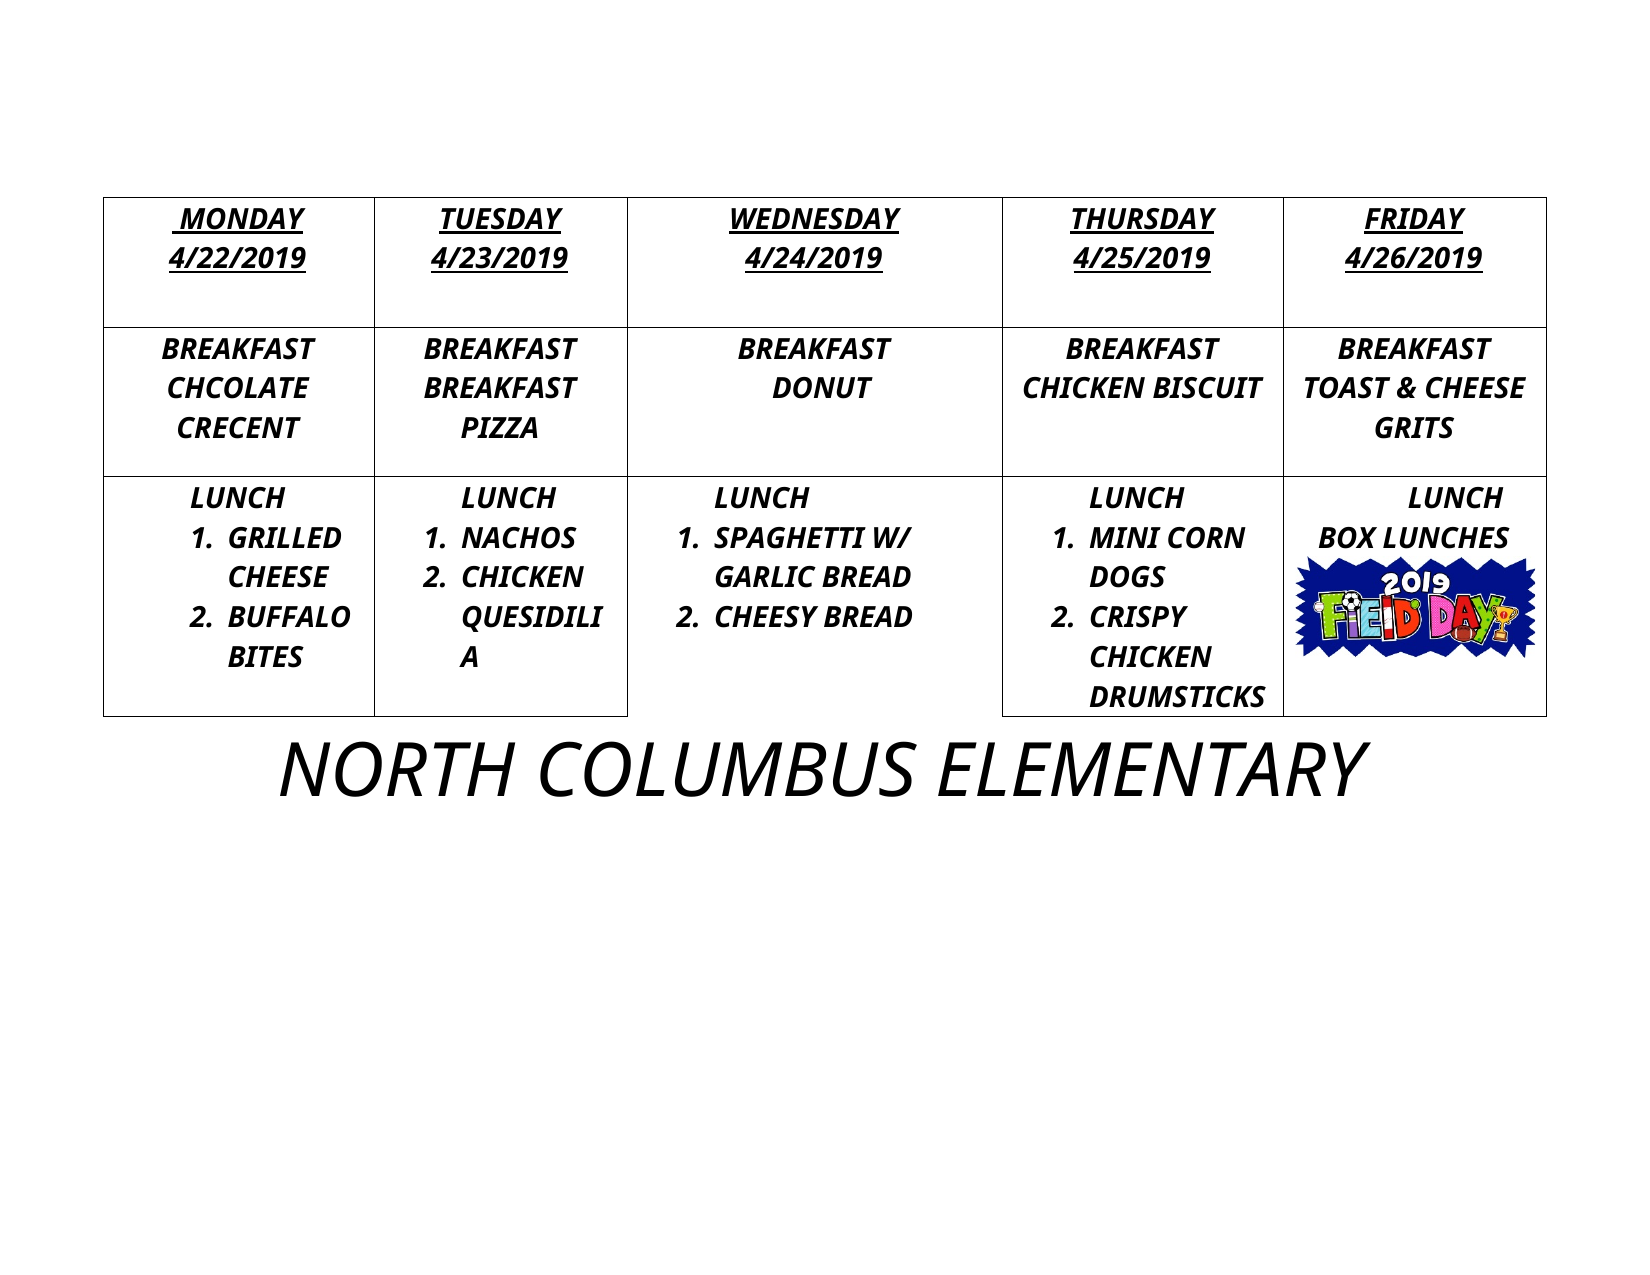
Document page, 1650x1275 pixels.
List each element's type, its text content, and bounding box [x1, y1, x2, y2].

table_cell LUNCH MINI CORN DOGS CRISPY CHICKEN DRUMSTICKS [1003, 477, 1283, 716]
table_cell LUNCH NACHOS CHICKEN QUESIDILIA [375, 477, 627, 716]
table_cell BREAKFAST CHCOLATE CRECENT [104, 328, 374, 476]
table_header MONDAY 4/22/2019 [104, 198, 374, 327]
table_cell LUNCH GRILLED CHEESE BUFFALO BITES [104, 477, 374, 716]
table_cell LUNCH BOX LUNCHES [1284, 477, 1546, 716]
table_cell BREAKFAST BREAKFAST PIZZA [375, 328, 627, 476]
table_header WEDNESDAY 4/24/2019 [628, 198, 1002, 327]
table_cell BREAKFAST TOAST & CHEESE GRITS [1284, 328, 1546, 476]
table_header TUESDAY 4/23/2019 [375, 198, 627, 327]
text NORTH COLUMBUS ELEMENTARY [150, 717, 1500, 819]
table_cell LUNCH SPAGHETTI W/ GARLIC BREAD CHEESY BREAD [628, 477, 1002, 716]
table_cell BREAKFAST DONUT [628, 328, 1002, 476]
table_cell BREAKFAST CHICKEN BISCUIT [1003, 328, 1283, 476]
table_header FRIDAY 4/26/2019 [1284, 198, 1546, 327]
table_header THURSDAY 4/25/2019 [1003, 198, 1283, 327]
picture [1295, 556, 1536, 658]
